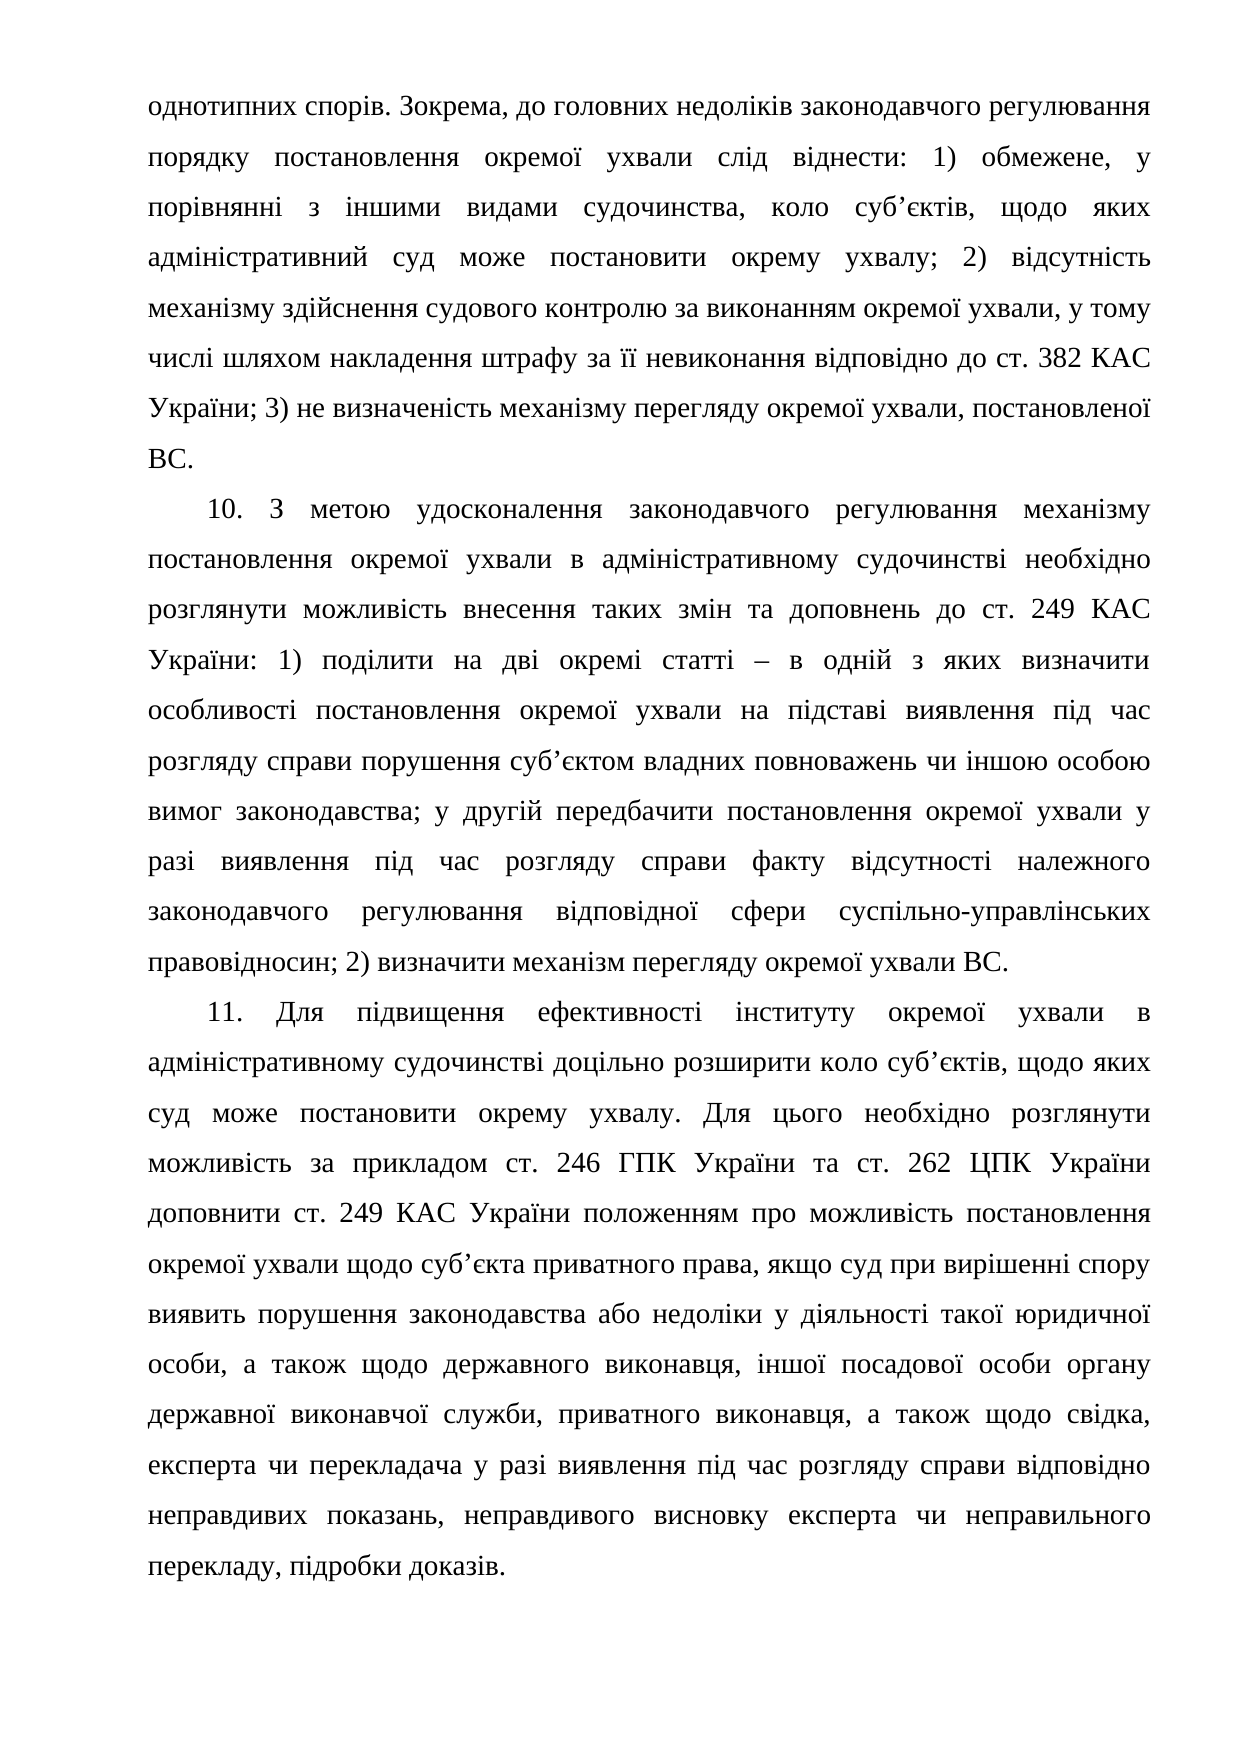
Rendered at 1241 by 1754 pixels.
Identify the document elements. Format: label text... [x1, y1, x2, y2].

text 10. З метою удосконалення законодавчого регулювання механізму постановлення окремої ухвали в адміністративному судочинстві необхідно розглянути можливість внесення таких змін та доповнень до ст. 249 КАС України: 1) поділити на дві окремі статті – в одній з яких визначити особливості постановлення окремої ухвали на підставі виявлення під час розгляду справи порушення суб’єктом владних повноважень чи іншою особою вимог законодавства; у другій передбачити постановлення окремої ухвали у разі виявлення під час розгляду справи факту відсутності належного законодавчого регулювання відповідної сфери суспільно-управлінських правовідносин; 2) визначити механізм перегляду окремої ухвали ВС. [148, 491, 1152, 977]
text 11. Для підвищення ефективності інституту окремої ухвали в адміністративному судочинстві доцільно розширити коло суб’єктів, щодо яких суд може постановити окрему ухвалу. Для цього необхідно розглянути можливість за прикладом ст. 246 ГПК України та ст. 262 ЦПК України доповнити ст. 249 КАС України положенням про можливість постановлення окремої ухвали щодо суб’єкта приватного права, якщо суд при вирішенні спору виявить порушення законодавства або недоліки у діяльності такої юридичної особи, а також щодо державного виконавця, іншої посадової особи органу державної виконавчої служби, приватного виконавця, а також щодо свідка, експерта чи перекладача у разі виявлення під час розгляду справи відповідно неправдивих показань, неправдивого висновку експерта чи неправильного перекладу, підробки доказів. [148, 994, 1152, 1581]
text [148, 88, 1152, 474]
